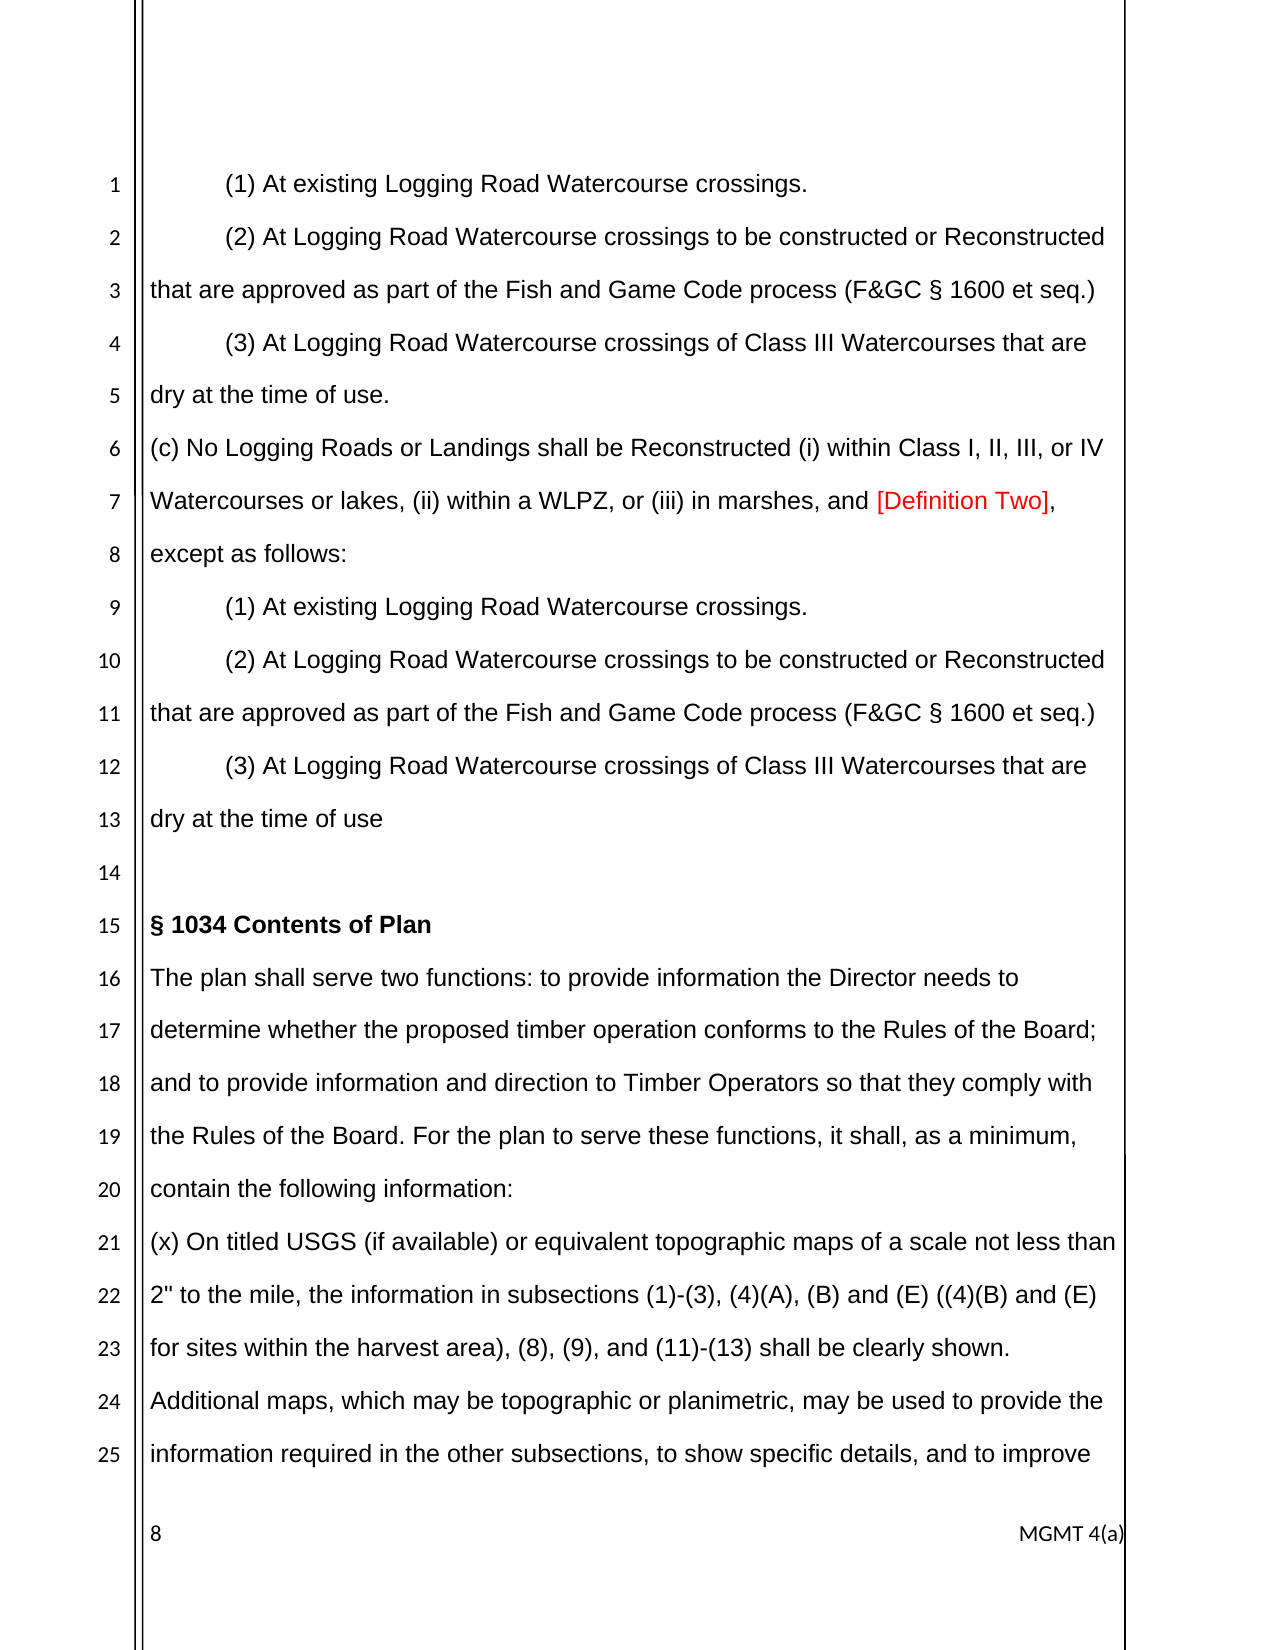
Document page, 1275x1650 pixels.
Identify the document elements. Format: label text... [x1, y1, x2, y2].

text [150, 1208, 1125, 1473]
text § 1034 Contents of Plan [150, 891, 1125, 944]
text The plan shall serve two functions: to provide information the Director needs to determine whether the proposed timber operation conforms to the Rules of the Board; and to provide information and direction to Timber Operators so that they comply with the Rules of the Board. For the plan to serve these functions, it shall, as a minimum, contain the following information: [150, 944, 1125, 1208]
text (3) At Logging Road Watercourse crossings of Class III Watercourses that are dry at the time of use. [150, 309, 1125, 414]
text (2) At Logging Road Watercourse crossings to be constructed or Reconstructed that are approved as part of the Fish and Game Code process (F&GC § 1600 et seq.) [150, 626, 1125, 732]
text (1) At existing Logging Road Watercourse crossings. [150, 573, 1125, 626]
text (1) At existing Logging Road Watercourse crossings. [150, 150, 1125, 203]
text (2) At Logging Road Watercourse crossings to be constructed or Reconstructed that are approved as part of the Fish and Game Code process (F&GC § 1600 et seq.) [150, 203, 1125, 309]
text (3) At Logging Road Watercourse crossings of Class III Watercourses that are dry at the time of use [150, 732, 1125, 838]
text (c) No Logging Roads or Landings shall be Reconstructed (i) within Class I, II, III, or IV Watercourses or lakes, (ii) within a WLPZ, or (iii) in marshes, and [Definition Two], except as follows: [150, 414, 1125, 573]
